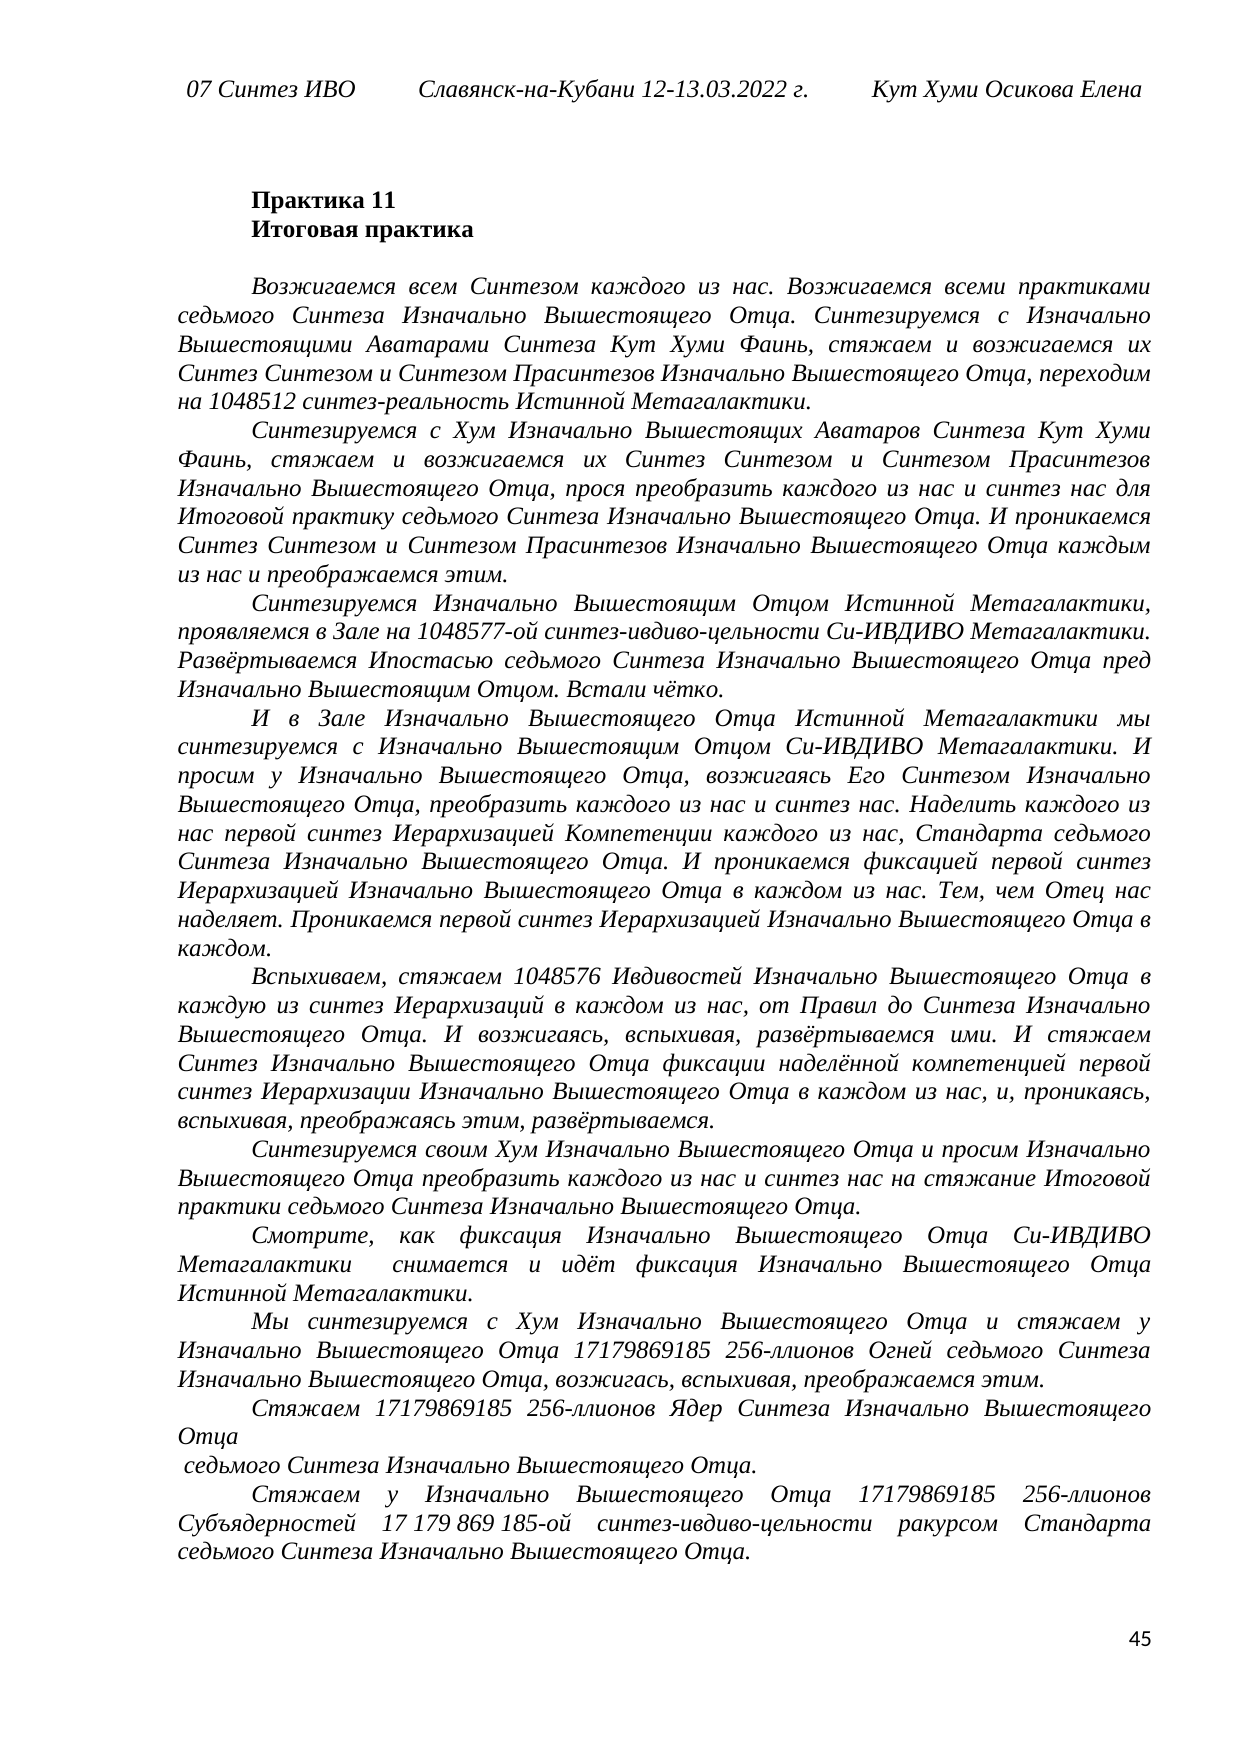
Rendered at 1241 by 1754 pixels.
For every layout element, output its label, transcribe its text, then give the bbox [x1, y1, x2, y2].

text Синтезируемся своим Хум Изначально Вышестоящего Отца и просим Изначально Вышестоящего Отца преобразить каждого из нас и синтез нас на стяжание Итоговой практики седьмого Синтеза Изначально Вышестоящего Отца. [177, 1134, 1152, 1220]
text Синтезируемся с Хум Изначально Вышестоящих Аватаров Синтеза Кут Хуми Фаинь, стяжаем и возжигаемся их Синтез Синтезом и Синтезом Прасинтезов Изначально Вышестоящего Отца, прося преобразить каждого из нас и синтез нас для Итоговой практику седьмого Синтеза Изначально Вышестоящего Отца. И проникаемся Синтез Синтезом и Синтезом Прасинтезов Изначально Вышестоящего Отца каждым из нас и преображаемся этим. [177, 415, 1152, 588]
text Стяжаем у Изначально Вышестоящего Отца 17179869185 256-ллионов Субъядерностей 17 179 869 185-ой синтез-ивдиво-цельности ракурсом Стандарта седьмого Синтеза Изначально Вышестоящего Отца. [177, 1479, 1152, 1565]
text Синтезируемся Изначально Вышестоящим Отцом Истинной Метагалактики, проявляемся в Зале на 1048577-ой синтез-ивдиво-цельности Си-ИВДИВО Метагалактики. Развёртываемся Ипостасью седьмого Синтеза Изначально Вышестоящего Отца пред Изначально Вышестоящим Отцом. Встали чётко. [177, 588, 1152, 703]
text Мы синтезируемся с Хум Изначально Вышестоящего Отца и стяжаем у Изначально Вышестоящего Отца 17179869185 256-ллионов Огней седьмого Синтеза Изначально Вышестоящего Отца, возжигась, вспыхивая, преображаемся этим. [177, 1306, 1152, 1393]
text Вспыхиваем, стяжаем 1048576 Ивдивостей Изначально Вышестоящего Отца в каждую из синтез Иерархизаций в каждом из нас, от Правил до Синтеза Изначально Вышестоящего Отца. И возжигаясь, вспыхивая, развёртываемся ими. И стяжаем Синтез Изначально Вышестоящего Отца фиксации наделённой компетенцией первой синтез Иерархизации Изначально Вышестоящего Отца в каждом из нас, и, проникаясь, вспыхивая, преображаясь этим, развёртываемся. [177, 961, 1152, 1134]
text Практика 11 [177, 185, 1152, 214]
text седьмого Синтеза Изначально Вышестоящего Отца. [177, 1450, 1152, 1479]
text Возжигаемся всем Синтезом каждого из нас. Возжигаемся всеми практиками седьмого Синтеза Изначально Вышестоящего Отца. Синтезируемся с Изначально Вышестоящими Аватарами Синтеза Кут Хуми Фаинь, стяжаем и возжигаемся их Синтез Синтезом и Синтезом Прасинтезов Изначально Вышестоящего Отца, переходим на 1048512 синтез-реальность Истинной Метагалактики. [177, 271, 1152, 415]
text Смотрите, как фиксация Изначально Вышестоящего Отца Си-ИВДИВО Метагалактики снимается и идёт фиксация Изначально Вышестоящего Отца Истинной Метагалактики. [177, 1220, 1152, 1306]
text Стяжаем 17179869185 256-ллионов Ядер Синтеза Изначально Вышестоящего Отца [177, 1393, 1152, 1450]
text И в Зале Изначально Вышестоящего Отца Истинной Метагалактики мы синтезируемся с Изначально Вышестоящим Отцом Си-ИВДИВО Метагалактики. И просим у Изначально Вышестоящего Отца, возжигаясь Его Синтезом Изначально Вышестоящего Отца, преобразить каждого из нас и синтез нас. Наделить каждого из нас первой синтез Иерархизацией Компетенции каждого из нас, Стандарта седьмого Синтеза Изначально Вышестоящего Отца. И проникаемся фиксацией первой синтез Иерархизацией Изначально Вышестоящего Отца в каждом из нас. Тем, чем Отец нас наделяет. Проникаемся первой синтез Иерархизацией Изначально Вышестоящего Отца в каждом. [177, 703, 1152, 961]
text Итоговая практика [177, 214, 1152, 243]
